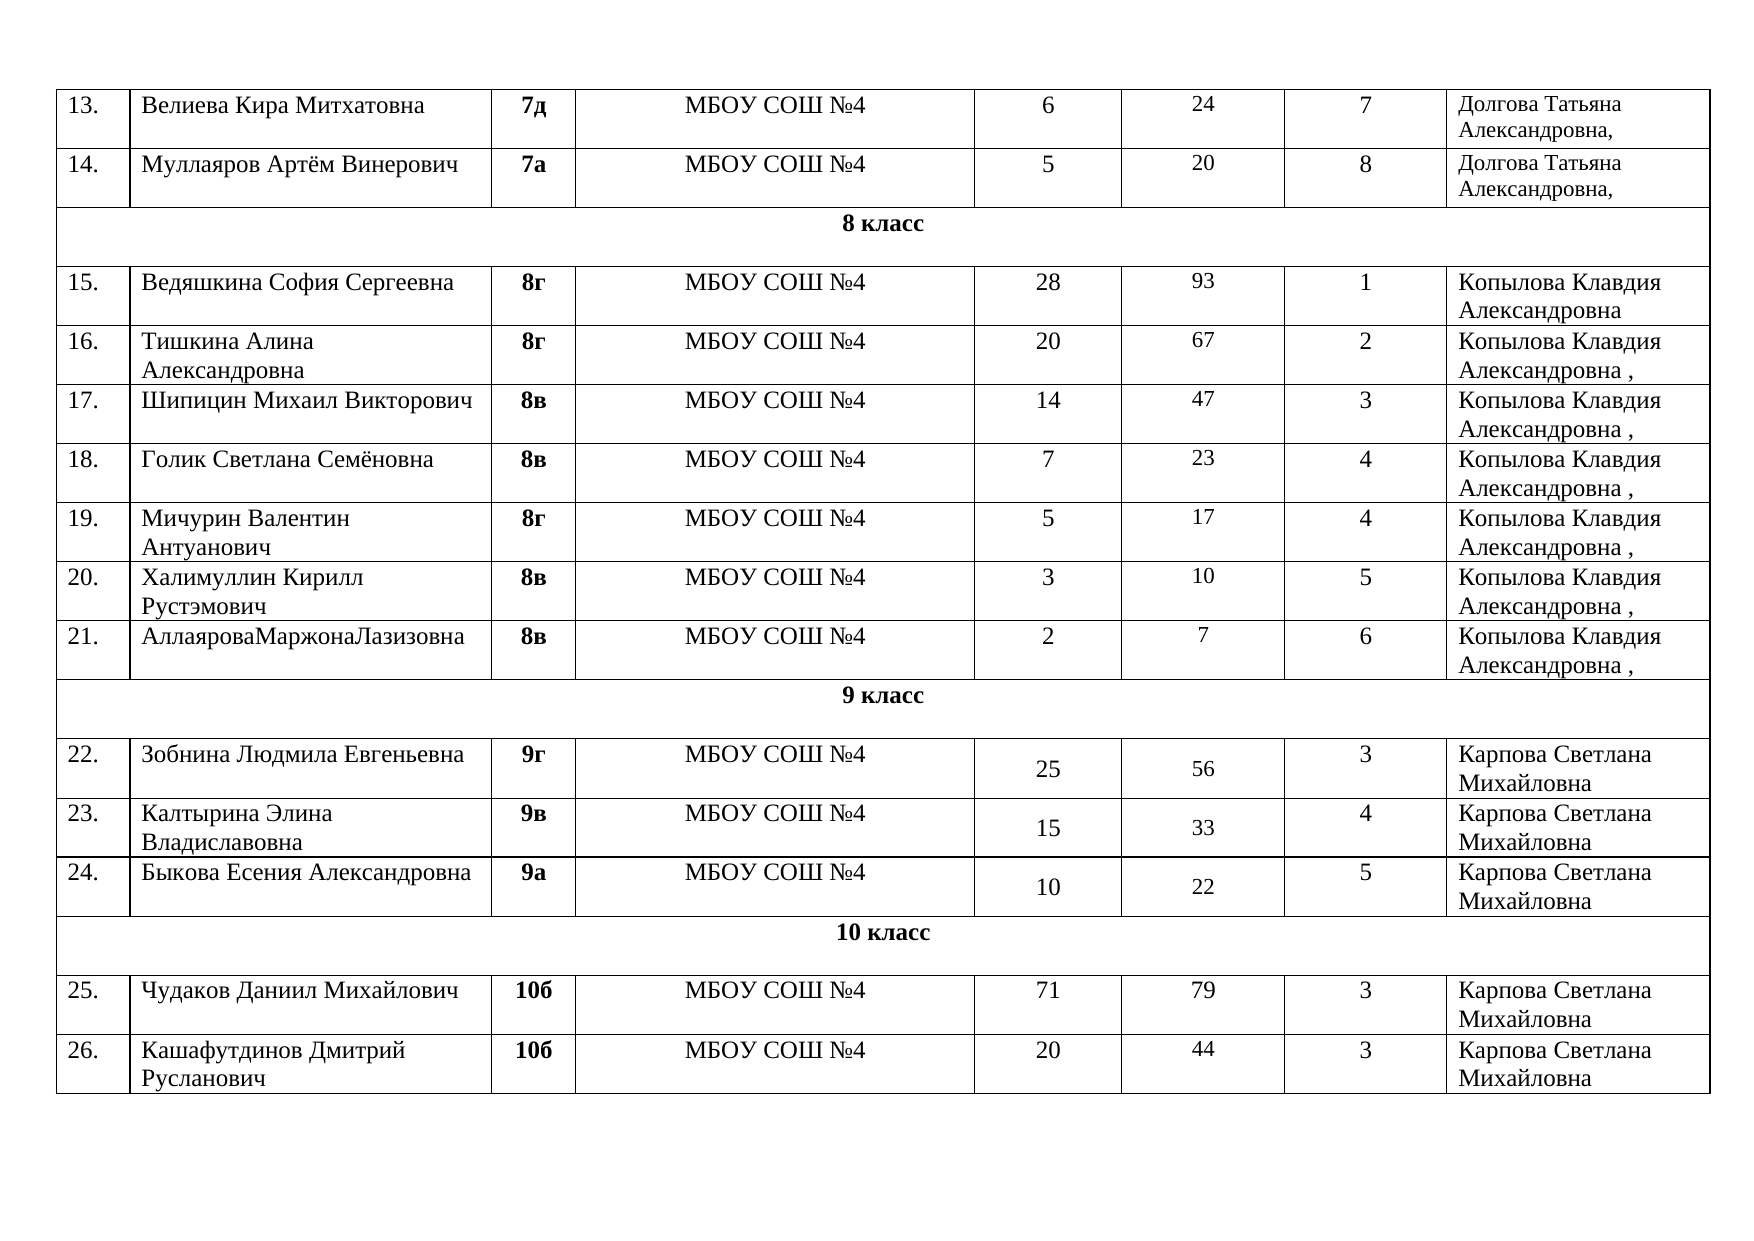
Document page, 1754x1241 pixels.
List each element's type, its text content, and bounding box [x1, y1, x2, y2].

table_cell 20 [975, 326, 1121, 384]
table_cell 8 класс [57, 208, 1709, 266]
table_cell 5 [975, 503, 1121, 561]
table_cell Карпова Светлана Михайловна [1447, 739, 1709, 797]
table_cell 23 [1122, 444, 1284, 502]
table_cell 7д [492, 90, 575, 148]
table_cell 1 [1285, 267, 1446, 325]
table_cell Халимуллин Кирилл Рустэмович [131, 562, 491, 620]
table_cell 10б [492, 976, 575, 1034]
table_cell Быкова Есения Александровна [131, 858, 491, 916]
table_cell 20 [975, 1035, 1121, 1093]
table_cell 10 класс [57, 917, 1709, 974]
table_cell 9г [492, 739, 575, 797]
table_cell 3 [1285, 739, 1446, 797]
table_cell 7 [1285, 90, 1446, 148]
table_cell [57, 444, 129, 502]
table_cell МБОУ СОШ №4 [576, 90, 974, 148]
table_cell Кашафутдинов Дмитрий Русланович [131, 1035, 491, 1093]
table_cell МБОУ СОШ №4 [576, 562, 974, 620]
table_cell Велиева Кира Митхатовна [131, 90, 491, 148]
table_cell Шипицин Михаил Викторович [131, 385, 491, 443]
table_cell Долгова Татьяна Александровна, [1447, 149, 1709, 207]
table_cell [57, 149, 129, 207]
table_cell [57, 267, 129, 325]
table_cell [57, 621, 129, 679]
table_cell 67 [1122, 326, 1284, 384]
table_cell Копылова Клавдия Александровна , [1447, 385, 1709, 443]
table_cell Карпова Светлана Михайловна [1447, 858, 1709, 916]
table_cell 7а [492, 149, 575, 207]
table_cell Зобнина Людмила Евгеньевна [131, 739, 491, 797]
table_cell МБОУ СОШ №4 [576, 149, 974, 207]
table_cell МБОУ СОШ №4 [576, 503, 974, 561]
table_cell [57, 976, 129, 1034]
table_cell 44 [1122, 1035, 1284, 1093]
table_cell 3 [1285, 976, 1446, 1034]
table_cell 3 [1285, 385, 1446, 443]
table_cell [57, 326, 129, 384]
table_cell Копылова Клавдия Александровна , [1447, 621, 1709, 679]
table_cell 6 [975, 90, 1121, 148]
table_cell 8в [492, 621, 575, 679]
table_cell 2 [975, 621, 1121, 679]
table_cell 3 [1285, 1035, 1446, 1093]
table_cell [1447, 90, 1709, 148]
table_cell Копылова Клавдия Александровна , [1447, 562, 1709, 620]
table_cell [57, 90, 129, 148]
table_cell МБОУ СОШ №4 [576, 444, 974, 502]
table_cell МБОУ СОШ №4 [576, 385, 974, 443]
table_cell 8в [492, 562, 575, 620]
table_cell МБОУ СОШ №4 [576, 799, 974, 856]
table_cell 8г [492, 326, 575, 384]
table_cell 7 [1122, 621, 1284, 679]
table_cell 2 [1285, 326, 1446, 384]
table_cell 17 [1122, 503, 1284, 561]
table_cell 9в [492, 799, 575, 856]
table_cell 8в [492, 385, 575, 443]
table_cell 10 [975, 858, 1121, 916]
table_cell Карпова Светлана Михайловна [1447, 799, 1709, 856]
table_cell 6 [1285, 621, 1446, 679]
table_cell МБОУ СОШ №4 [576, 1035, 974, 1093]
table_cell 7 [975, 444, 1121, 502]
table_cell Копылова Клавдия Александровна , [1447, 503, 1709, 561]
table_cell 4 [1285, 444, 1446, 502]
table_cell 5 [1285, 562, 1446, 620]
table_cell [57, 858, 129, 916]
table_cell 20 [1122, 149, 1284, 207]
table_cell МБОУ СОШ №4 [576, 326, 974, 384]
table_cell МБОУ СОШ №4 [576, 858, 974, 916]
table_cell [57, 562, 129, 620]
table_cell АллаяроваМаржонаЛазизовна [131, 621, 491, 679]
table_cell Тишкина Алина Александровна [131, 326, 491, 384]
table_cell 24 [1122, 90, 1284, 148]
table_cell 47 [1122, 385, 1284, 443]
table_cell 79 [1122, 976, 1284, 1034]
table_cell 4 [1285, 503, 1446, 561]
table_cell Копылова Клавдия Александровна , [1447, 444, 1709, 502]
table_cell 8 [1285, 149, 1446, 207]
table_cell 22 [1122, 858, 1284, 916]
table_cell [57, 1035, 129, 1093]
table_cell 4 [1285, 799, 1446, 856]
table_cell 56 [1122, 739, 1284, 797]
table_cell 14 [975, 385, 1121, 443]
table_cell Ведяшкина София Сергеевна [131, 267, 491, 325]
table_cell МБОУ СОШ №4 [576, 739, 974, 797]
table_cell 3 [975, 562, 1121, 620]
table_cell 5 [1285, 858, 1446, 916]
table_cell 8в [492, 444, 575, 502]
table_cell 10 [1122, 562, 1284, 620]
table_cell МБОУ СОШ №4 [576, 621, 974, 679]
table_cell [57, 739, 129, 797]
table_cell 15 [975, 799, 1121, 856]
table_cell 10б [492, 1035, 575, 1093]
table_cell Копылова Клавдия Александровна [1447, 267, 1709, 325]
table_cell [57, 503, 129, 561]
table_cell [57, 385, 129, 443]
table_cell Копылова Клавдия Александровна , [1447, 326, 1709, 384]
table_cell Чудаков Даниил Михайлович [131, 976, 491, 1034]
table_cell Калтырина Элина Владиславовна [131, 799, 491, 856]
table_cell Муллаяров Артём Винерович [131, 149, 491, 207]
table_cell 9 класс [57, 680, 1709, 738]
table_cell МБОУ СОШ №4 [576, 267, 974, 325]
table_cell 71 [975, 976, 1121, 1034]
table_cell 8г [492, 267, 575, 325]
table_cell 33 [1122, 799, 1284, 856]
table_cell 25 [975, 739, 1121, 797]
table_cell 8г [492, 503, 575, 561]
table_cell 5 [975, 149, 1121, 207]
table_cell [57, 799, 129, 856]
table_cell Голик Светлана Семёновна [131, 444, 491, 502]
table_cell Карпова Светлана Михайловна [1447, 976, 1709, 1034]
table_cell МБОУ СОШ №4 [576, 976, 974, 1034]
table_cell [1447, 1035, 1709, 1093]
table_cell 93 [1122, 267, 1284, 325]
table_cell 9а [492, 858, 575, 916]
table_cell 28 [975, 267, 1121, 325]
table_cell Мичурин Валентин Антуанович [131, 503, 491, 561]
